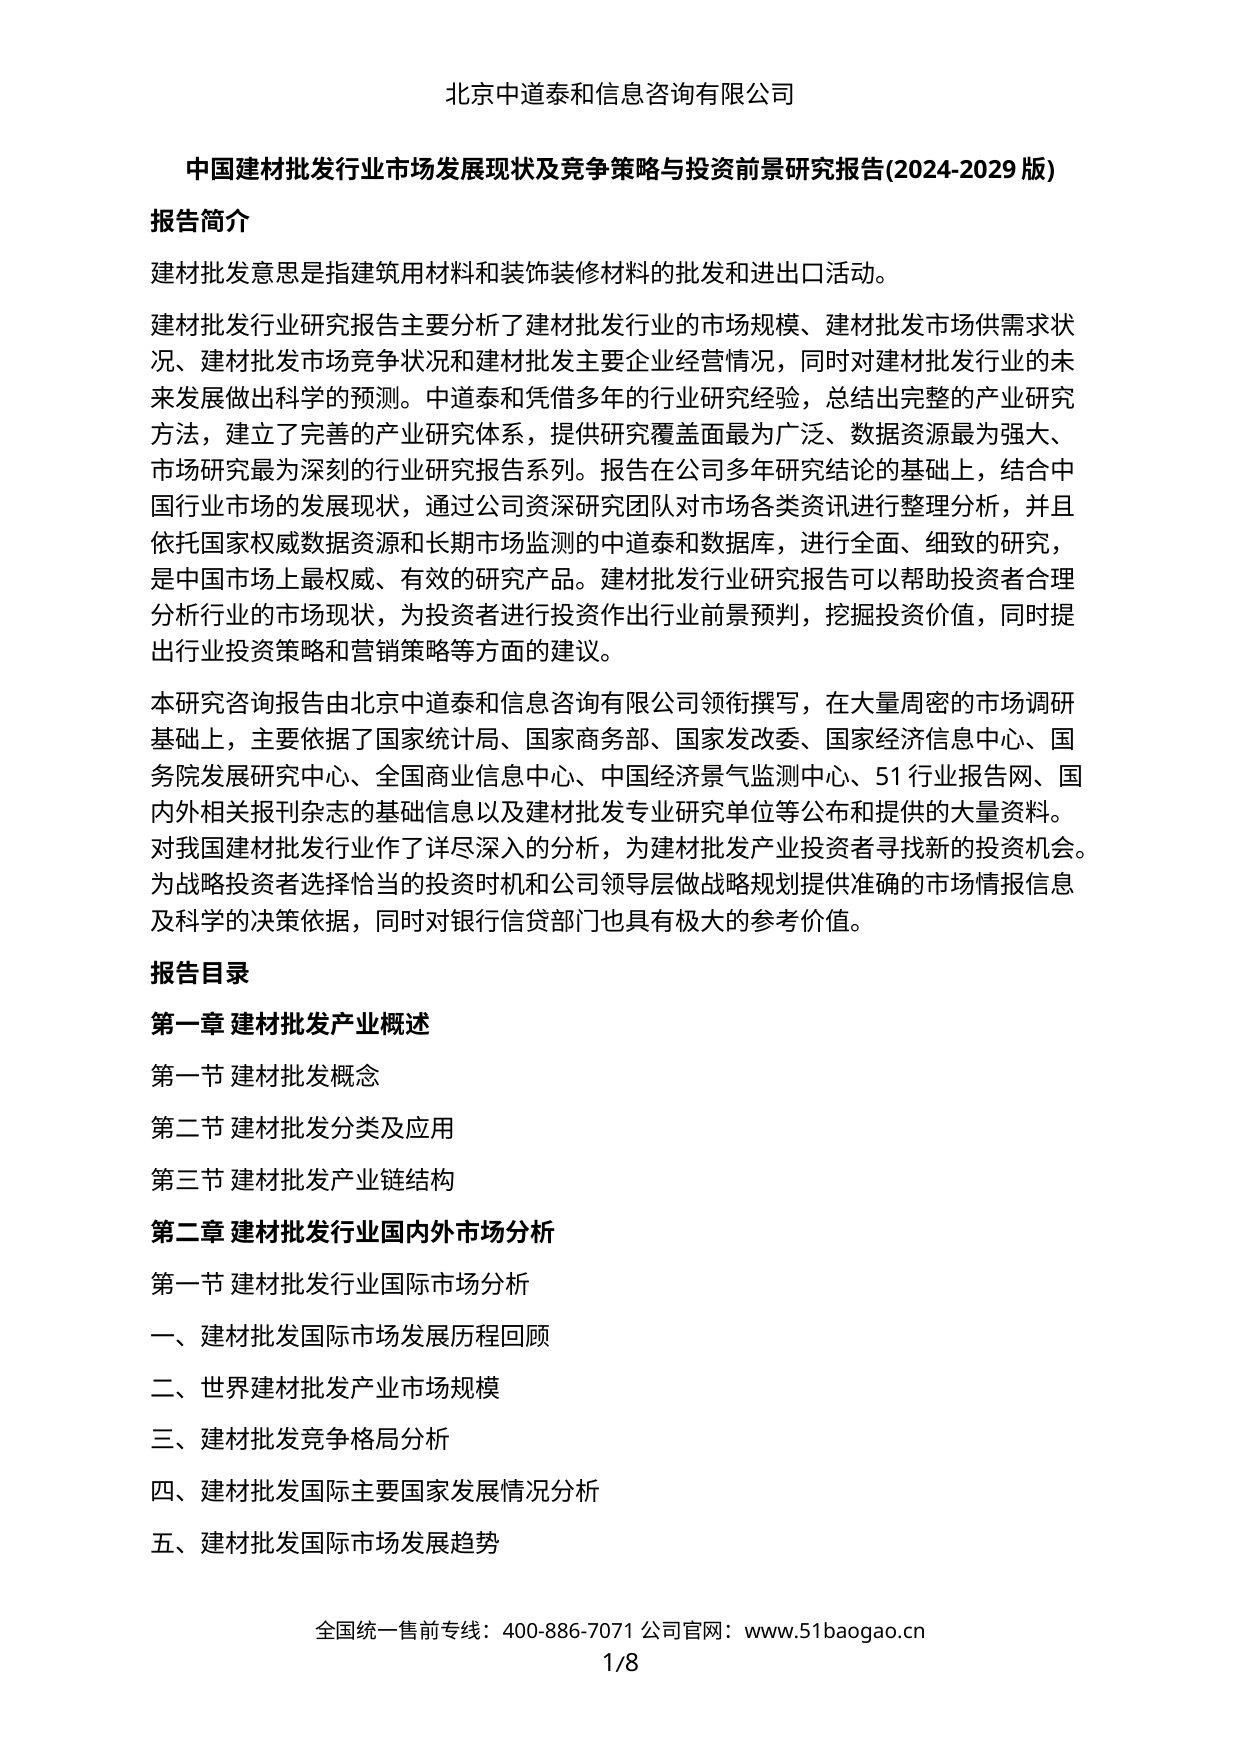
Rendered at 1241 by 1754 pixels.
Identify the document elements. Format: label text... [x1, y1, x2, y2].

text 第二章 建材批发行业国内外市场分析 [150, 1212, 1090, 1249]
text 第二节 建材批发分类及应用 [150, 1109, 1090, 1145]
text 三、建材批发竞争格局分析 [150, 1420, 1090, 1456]
text 本研究咨询报告由北京中道泰和信息咨询有限公司领衔撰写，在大量周密的市场调研基础上，主要依据了国家统计局、国家商务部、国家发改委、国家经济信息中心、国务院发展研究中心、全国商业信息中心、中国经济景气监测中心、51行业报告网、国内外相关报刊杂志的基础信息以及建材批发专业研究单位等公布和提供的大量资料。对我国建材批发行业作了详尽深入的分析，为建材批发产业投资者寻找新的投资机会。为战略投资者选择恰当的投资时机和公司领导层做战略规划提供准确的市场情报信息及科学的决策依据，同时对银行信贷部门也具有极大的参考价值。 [150, 684, 1090, 937]
text 第一节 建材批发概念 [150, 1057, 1090, 1093]
text 中国建材批发行业市场发展现状及竞争策略与投资前景研究报告(2024-2029版) [150, 150, 1090, 186]
text 四、建材批发国际主要国家发展情况分析 [150, 1472, 1090, 1508]
text 报告简介 [150, 202, 1090, 238]
text 五、建材批发国际市场发展趋势 [150, 1524, 1090, 1560]
text 二、世界建材批发产业市场规模 [150, 1368, 1090, 1404]
text 第一章 建材批发产业概述 [150, 1005, 1090, 1041]
text 一、建材批发国际市场发展历程回顾 [150, 1316, 1090, 1352]
text 第一节 建材批发行业国际市场分析 [150, 1264, 1090, 1301]
text 建材批发意思是指建筑用材料和装饰装修材料的批发和进出口活动。 [150, 254, 1090, 290]
text 建材批发行业研究报告主要分析了建材批发行业的市场规模、建材批发市场供需求状况、建材批发市场竞争状况和建材批发主要企业经营情况，同时对建材批发行业的未来发展做出科学的预测。中道泰和凭借多年的行业研究经验，总结出完整的产业研究方法，建立了完善的产业研究体系，提供研究覆盖面最为广泛、数据资源最为强大、市场研究最为深刻的行业研究报告系列。报告在公司多年研究结论的基础上，结合中国行业市场的发展现状，通过公司资深研究团队对市场各类资讯进行整理分析，并且依托国家权威数据资源和长期市场监测的中道泰和数据库，进行全面、细致的研究，是中国市场上最权威、有效的研究产品。建材批发行业研究报告可以帮助投资者合理分析行业的市场现状，为投资者进行投资作出行业前景预判，挖掘投资价值，同时提出行业投资策略和营销策略等方面的建议。 [150, 306, 1090, 668]
text 第三节 建材批发产业链结构 [150, 1161, 1090, 1197]
text 报告目录 [150, 953, 1090, 989]
